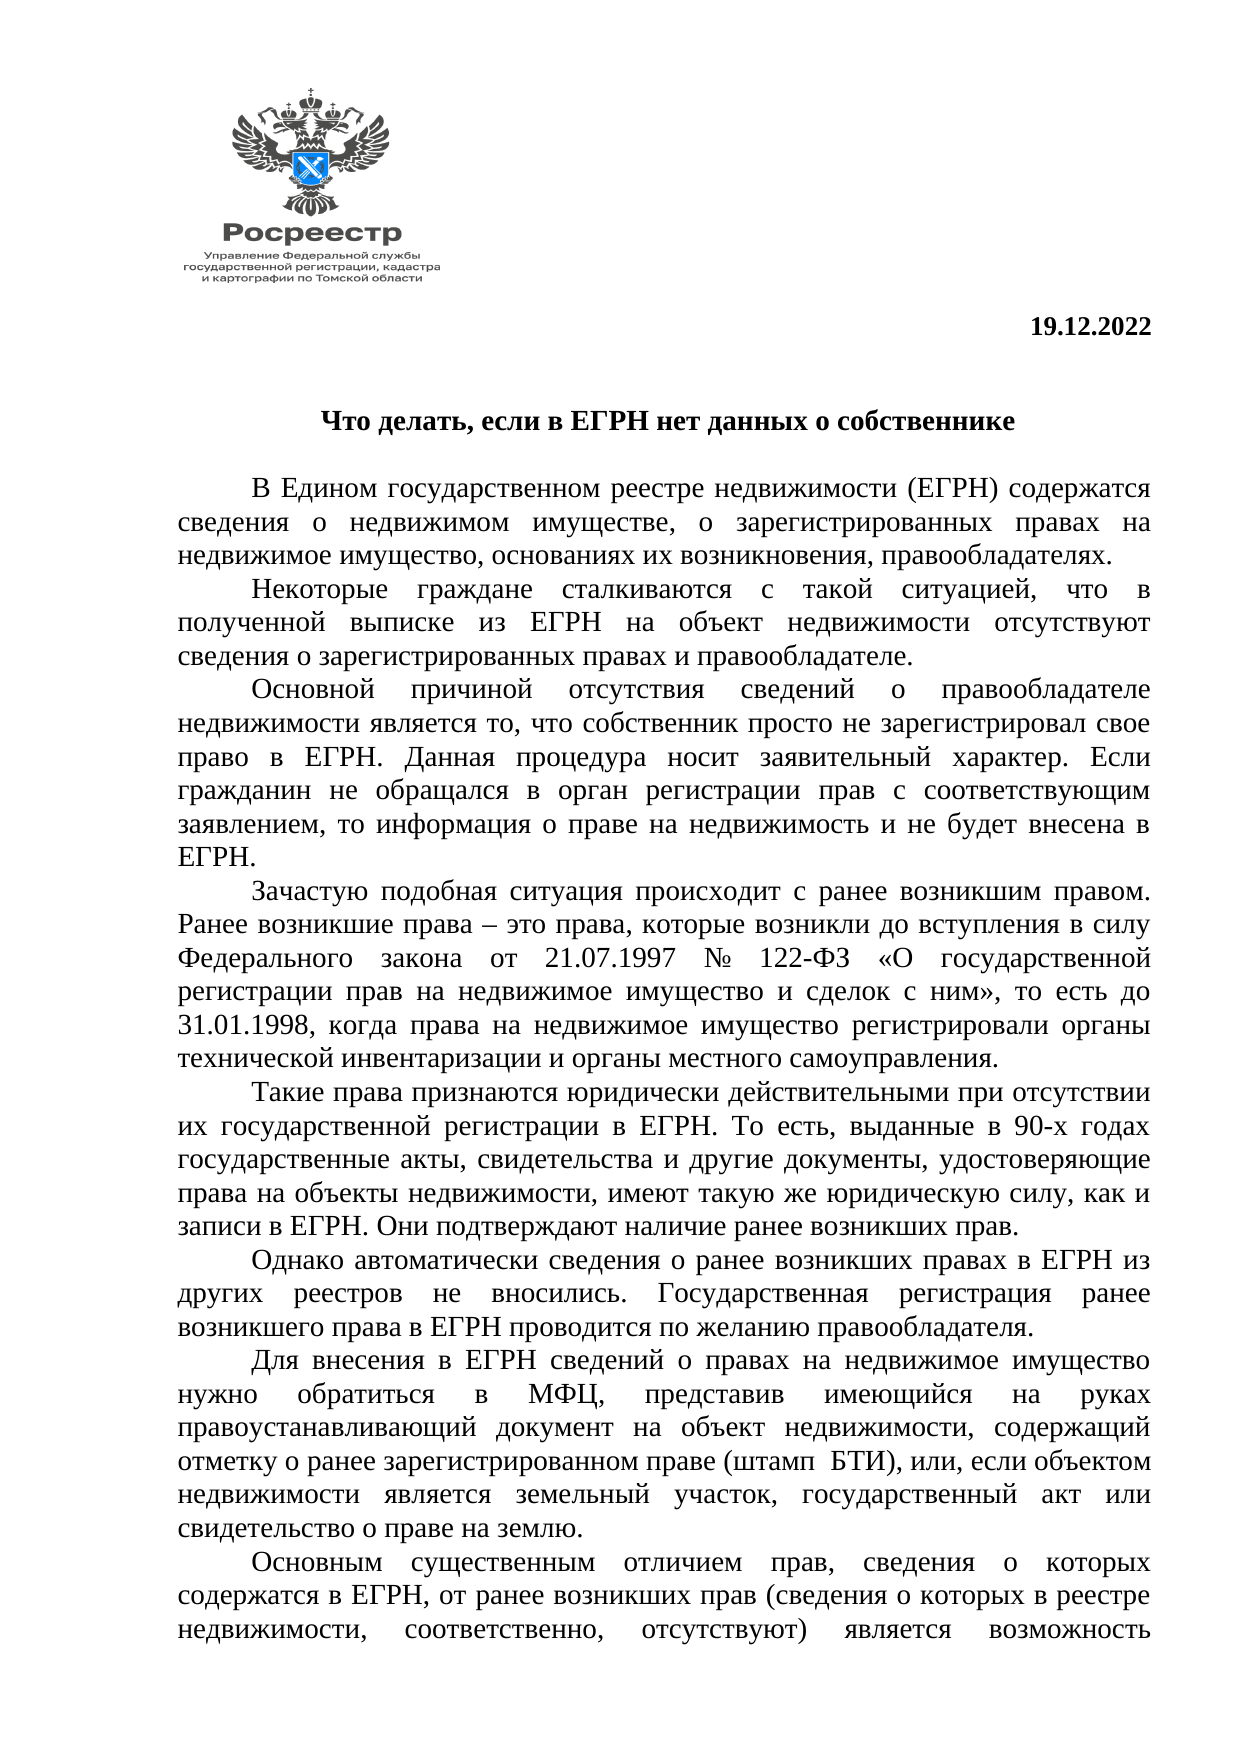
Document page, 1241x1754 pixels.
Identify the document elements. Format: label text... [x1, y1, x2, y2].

text Для внесения в ЕГРН сведений о правах на недвижимое имущество нужно обратиться в МФЦ, представив имеющийся на руках правоустанавливающий документ на объект недвижимости, содержащий отметку о ранее зарегистрированном праве (штамп БТИ), или, если объектом недвижимости является земельный участок, государственный акт или свидетельство о праве на землю. [177, 1342, 1152, 1544]
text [177, 1544, 1152, 1644]
picture [184, 88, 440, 283]
text Основной причиной отсутствия сведений о правообладателе недвижимости является то, что собственник просто не зарегистрировал свое право в ЕГРН. Данная процедура носит заявительный характер. Если гражданин не обращался в орган регистрации прав с соответствующим заявлением, то информация о праве на недвижимость и не будет внесена в ЕГРН. [177, 672, 1152, 873]
text Такие права признаются юридически действительными при отсутствии их государственной регистрации в ЕГРН. То есть, выданные в 90-х годах государственные акты, свидетельства и другие документы, удостоверяющие права на объекты недвижимости, имеют такую же юридическую силу, как и записи в ЕГРН. Они подтверждают наличие ранее возникших прав. [177, 1074, 1152, 1242]
text В Едином государственном реестре недвижимости (ЕГРН) содержатся сведения о недвижимом имуществе, о зарегистрированных правах на недвижимое имущество, основаниях их возникновения, правообладателях. [177, 470, 1152, 571]
text 19.12.2022 [177, 311, 1152, 342]
text Что делать, если в ЕГРН нет данных о собственнике [177, 403, 1152, 437]
text Некоторые граждане сталкиваются с такой ситуацией, что в полученной выписке из ЕГРН на объект недвижимости отсутствуют сведения о зарегистрированных правах и правообладателе. [177, 571, 1152, 672]
text Однако автоматически сведения о ранее возникших правах в ЕГРН из других реестров не вносились. Государственная регистрация ранее возникшего права в ЕГРН проводится по желанию правообладателя. [177, 1242, 1152, 1342]
text Зачастую подобная ситуация происходит с ранее возникшим правом. Ранее возникшие права – это права, которые возникли до вступления в силу Федерального закона от 21.07.1997 № 122-ФЗ «О государственной регистрации прав на недвижимое имущество и сделок с ним», то есть до 31.01.1998, когда права на недвижимое имущество регистрировали органы технической инвентаризации и органы местного самоуправления. [177, 873, 1152, 1074]
